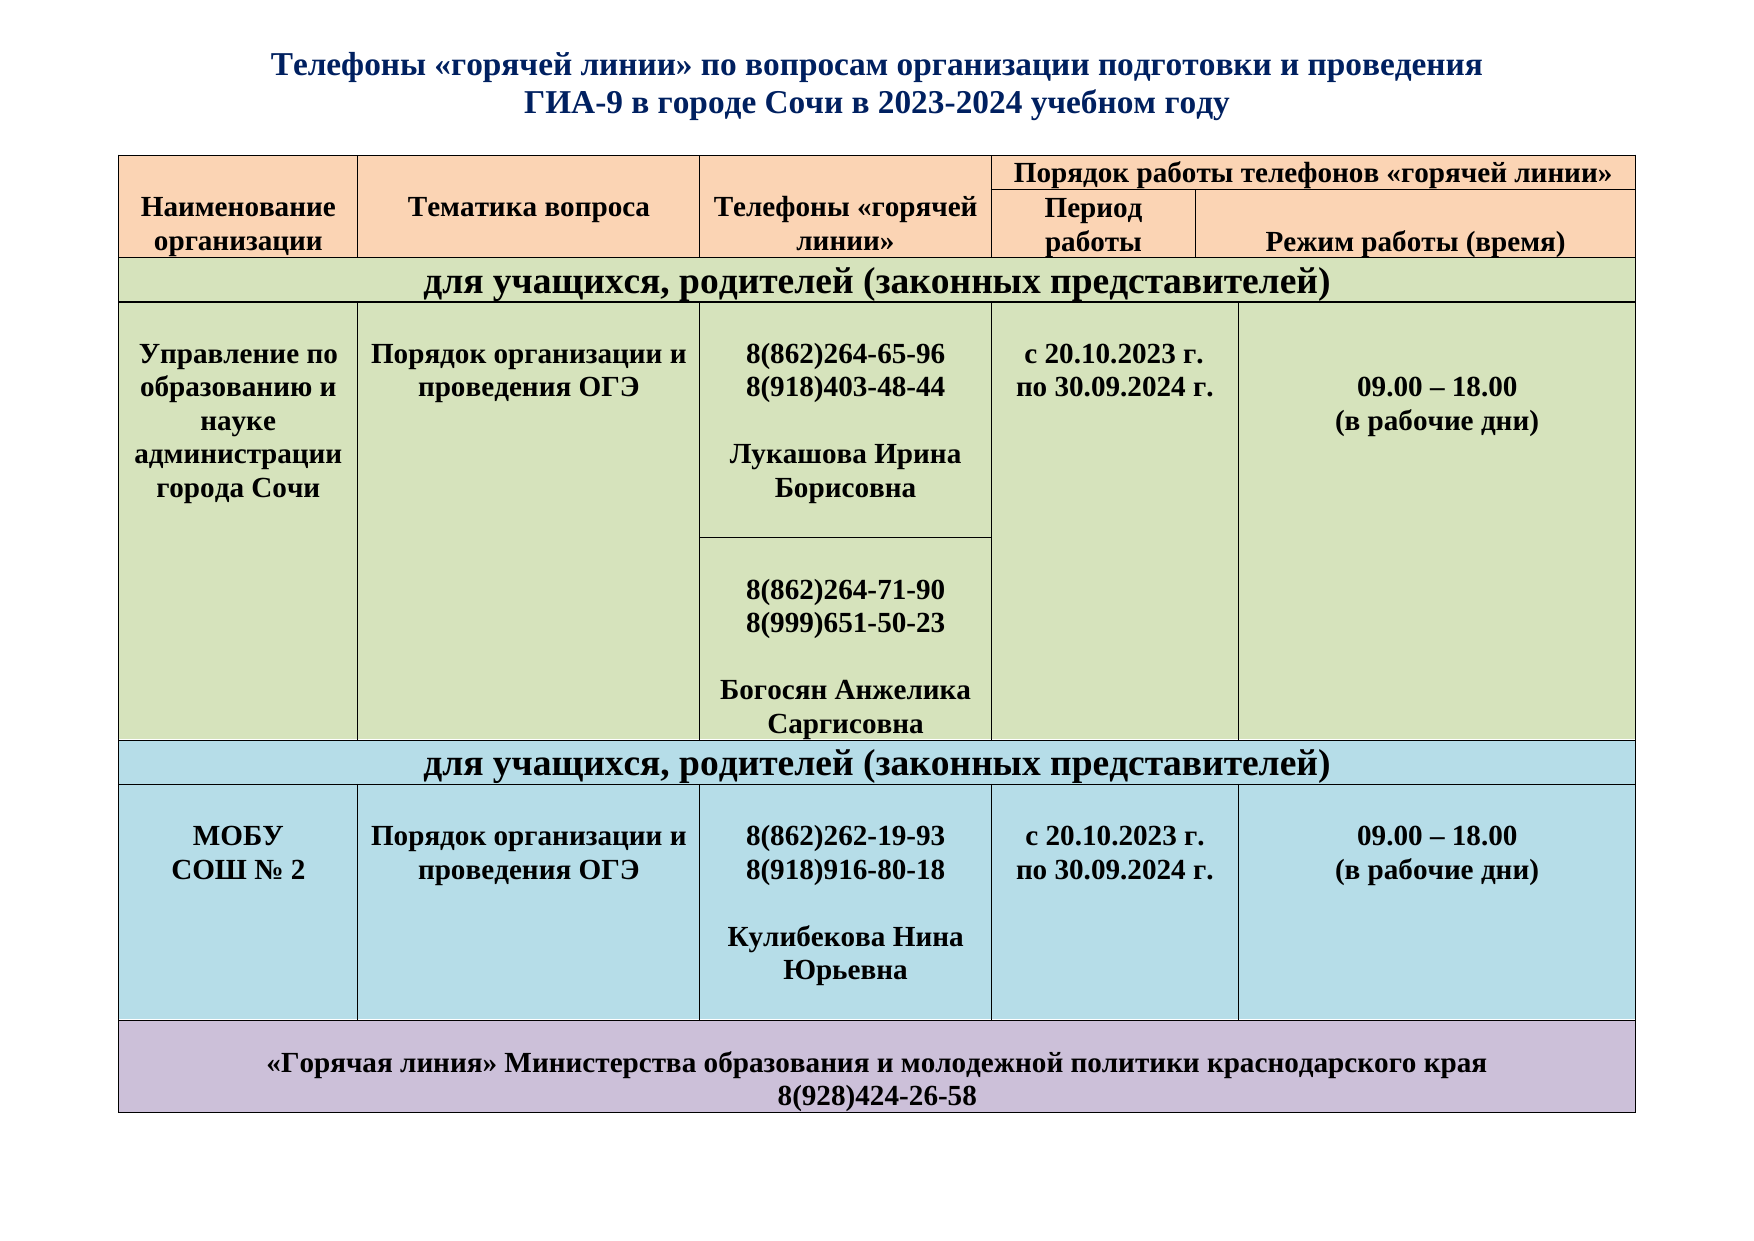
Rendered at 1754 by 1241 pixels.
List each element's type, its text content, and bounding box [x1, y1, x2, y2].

table_cell Управление по образованию и науке администрации города Сочи [119, 303, 357, 739]
text Телефоны «горячей линии» по вопросам организации подготовки и проведения [118, 44, 1636, 83]
table_cell с 20.10.2023 г. по 30.09.2024 г. [992, 785, 1238, 1019]
table_cell Режим работы (время) [1196, 190, 1635, 257]
text ГИА-9 в городе Сочи в 2023-2024 учебном году [118, 83, 1636, 121]
table_cell 8(862)262-19-93 8(918)916-80-18 Кулибекова Нина Юрьевна [700, 785, 991, 1019]
table_header Телефоны «горячей линии» [700, 156, 991, 257]
table_cell для учащихся, родителей (законных представителей) [119, 741, 1635, 784]
table_cell 8(862)264-65-96 8(918)403-48-44 Лукашова Ирина Борисовна [700, 303, 991, 537]
table_header Наименование организации [119, 156, 357, 257]
table_cell для учащихся, родителей (законных представителей) [119, 258, 1635, 301]
table_cell с 20.10.2023 г. по 30.09.2024 г. [992, 303, 1238, 739]
table_cell Порядок организации и проведения ОГЭ [358, 785, 699, 1019]
table_header Тематика вопроса [358, 156, 699, 257]
table_cell Период работы [992, 190, 1195, 257]
table_cell 8(862)264-71-90 8(999)651-50-23 Богосян Анжелика Саргисовна [700, 538, 991, 739]
table_cell 09.00 – 18.00 (в рабочие дни) [1239, 785, 1635, 1019]
table_header Порядок работы телефонов «горячей линии» [992, 156, 1635, 189]
table_cell «Горячая линия» Министерства образования и молодежной политики краснодарского края 8(928)424-26-58 [119, 1021, 1635, 1112]
table_cell 09.00 – 18.00 (в рабочие дни) [1239, 303, 1635, 739]
table_cell Порядок организации и проведения ОГЭ [358, 303, 699, 739]
table_cell МОБУ СОШ № 2 [119, 785, 357, 1019]
